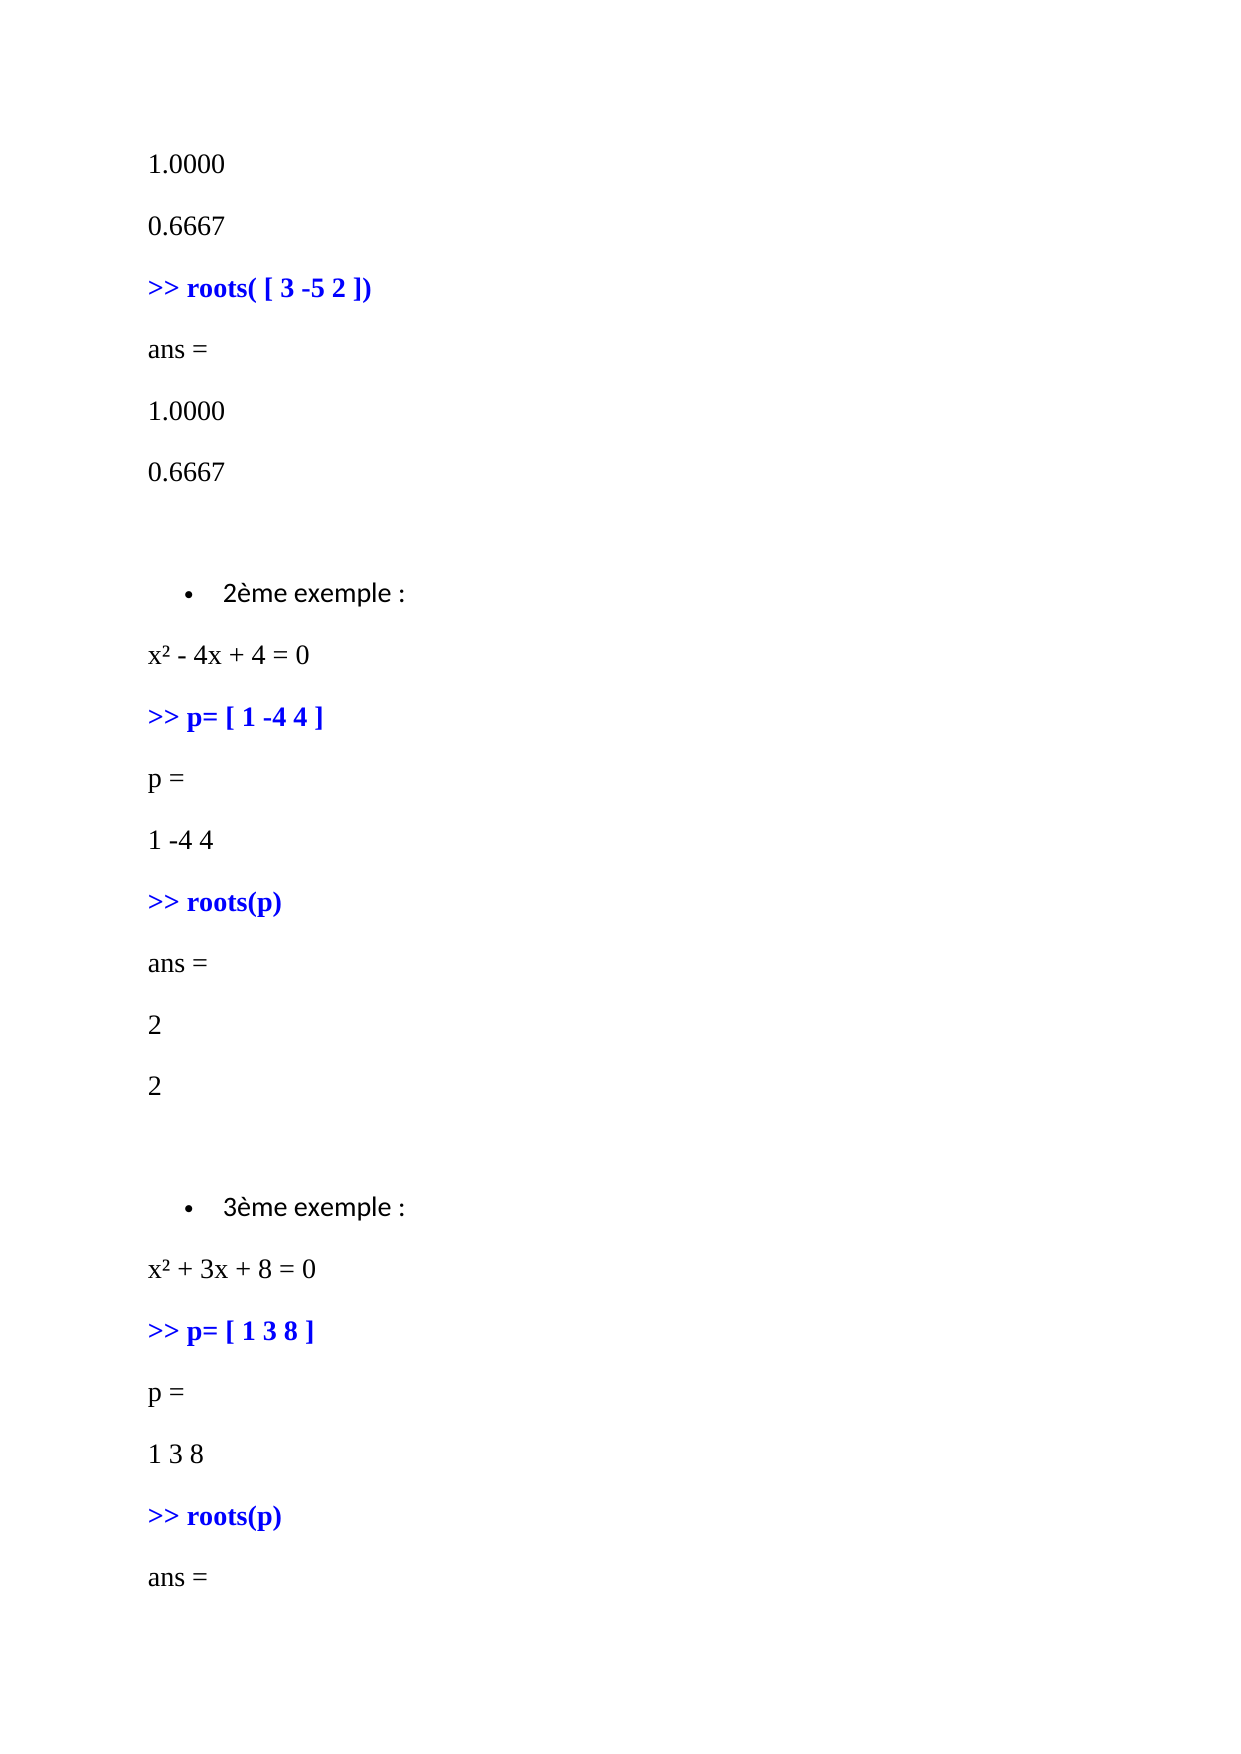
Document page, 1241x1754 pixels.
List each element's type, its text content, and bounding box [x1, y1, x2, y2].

list 3ème exemple : [185, 1189, 1093, 1223]
text ans = [148, 332, 1093, 365]
text 1.0000 [148, 148, 1093, 180]
text 1.0000 [148, 394, 1093, 426]
text 0.6667 [148, 209, 1093, 242]
text 1 -4 4 [148, 823, 1093, 856]
text x² + 3x + 8 = 0 [148, 1252, 1093, 1285]
text >> p= [ 1 3 8 ] [148, 1314, 1093, 1346]
list 2ème exemple : [185, 575, 1093, 609]
text ans = [148, 1560, 1093, 1593]
text >> roots( [ 3 -5 2 ]) [148, 271, 1093, 303]
text 2 [148, 1069, 1093, 1102]
text >> roots(p) [148, 1499, 1093, 1531]
text >> roots(p) [148, 885, 1093, 917]
text 1 3 8 [148, 1437, 1093, 1469]
text >> p= [ 1 -4 4 ] [148, 700, 1093, 732]
text 0.6667 [148, 455, 1093, 488]
text p = [148, 1376, 1093, 1408]
text x² - 4x + 4 = 0 [148, 638, 1093, 671]
text 2 [148, 1008, 1093, 1040]
text ans = [148, 946, 1093, 979]
text p = [148, 762, 1093, 794]
